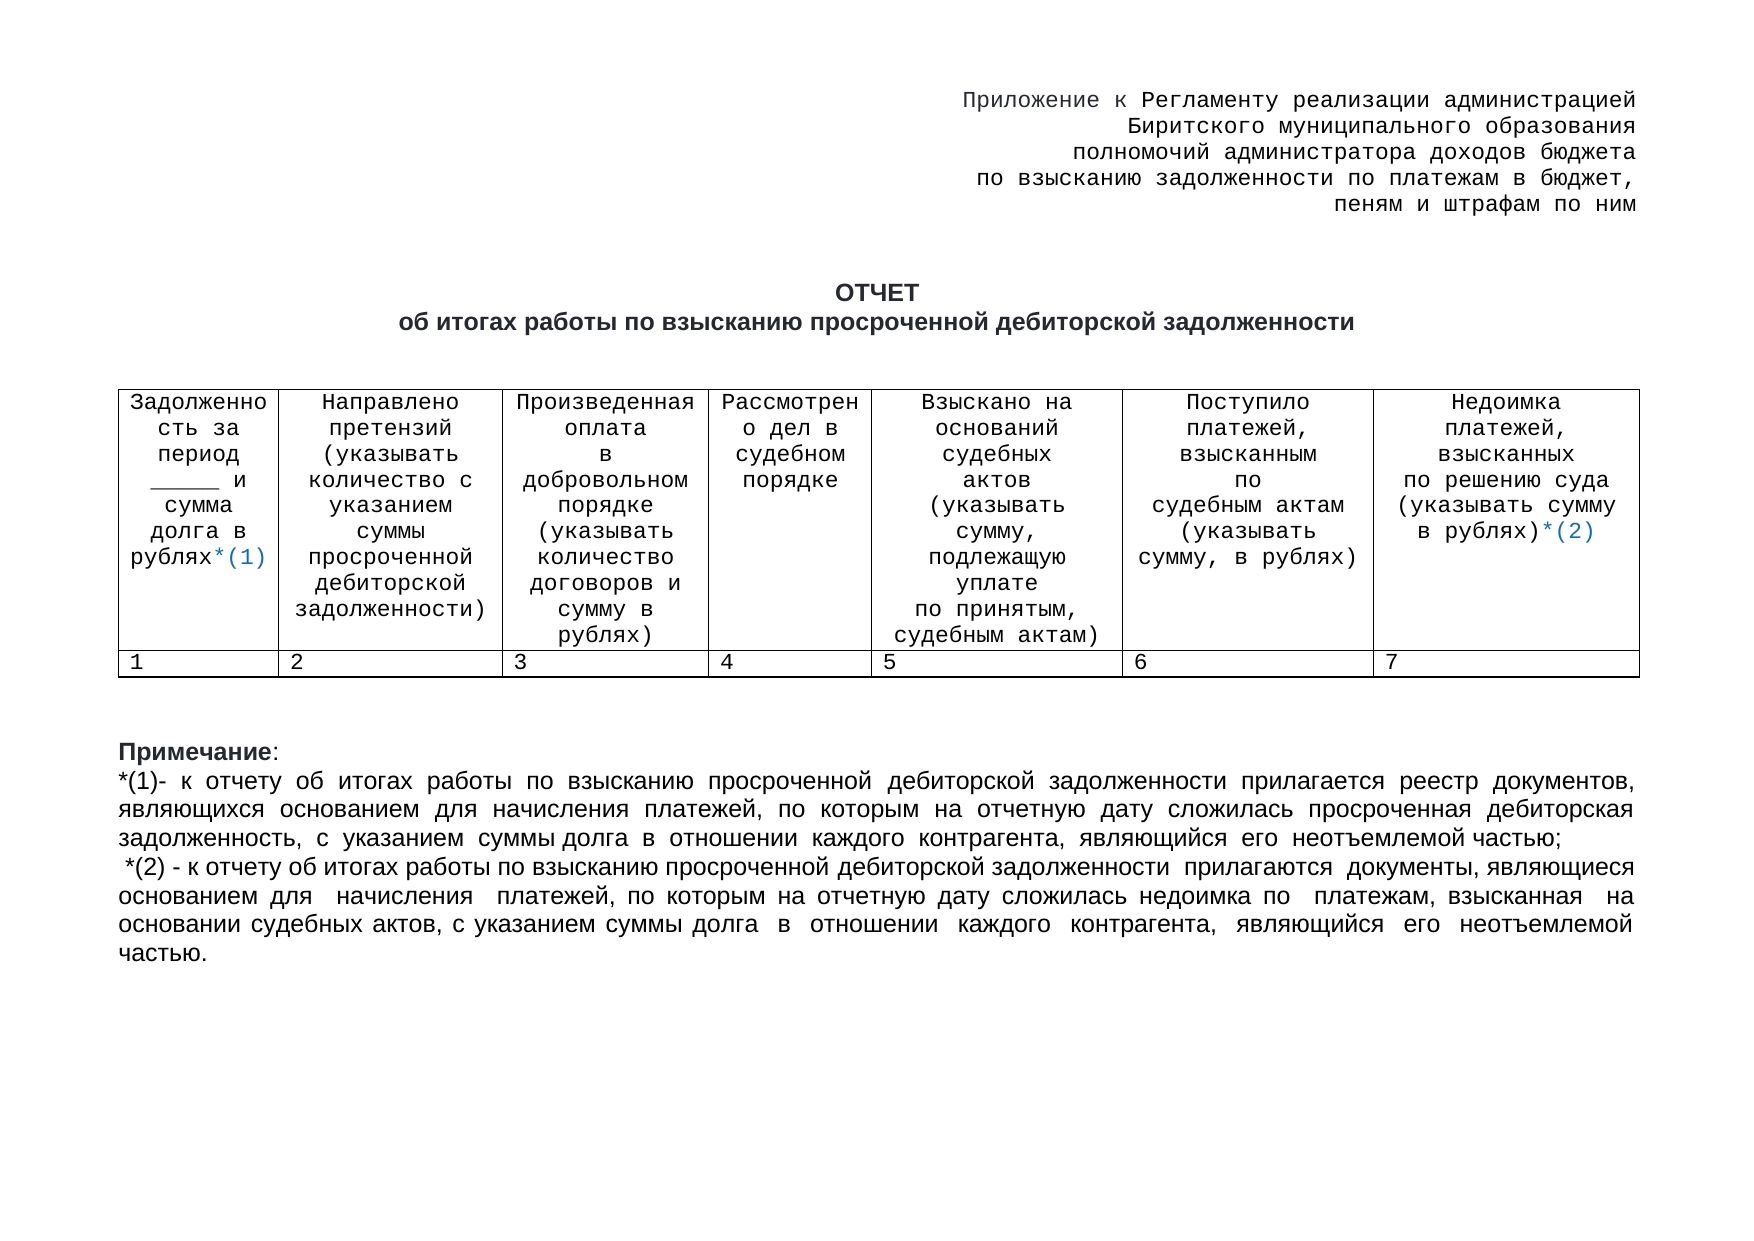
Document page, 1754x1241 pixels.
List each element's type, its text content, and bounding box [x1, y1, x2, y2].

table_header Рассмотрено дел в судебном порядке [709, 390, 871, 649]
table_cell 1 [119, 651, 278, 676]
text по взысканию задолженности по платежам в бюджет, [118, 166, 1636, 192]
table_cell 7 [1374, 651, 1639, 676]
text ОТЧЕТ [118, 278, 1636, 306]
table_cell 4 [709, 651, 871, 676]
text пеням и штрафам по ним [118, 192, 1636, 218]
table_header Взыскано на оснований судебных актов (указывать сумму, подлежащую уплате по принятым, судебным актам) [872, 390, 1122, 649]
table_header Задолженность за период _____ и сумма долга в рублях*(1) [119, 390, 278, 649]
table_header Направлено претензий (указывать количество с указанием суммы просроченной дебиторской задолженности) [279, 390, 502, 649]
table_cell 3 [503, 651, 708, 676]
text *(1)- к отчету об итогах работы по взысканию просроченной дебиторской задолженности прилагается реестр документов, являющихся основанием для начисления платежей, по которым на отчетную дату сложилась просроченная дебиторская задолженность, с указанием суммы долга в отношении каждого контрагента, являющийся его неотъемлемой частью; [118, 766, 1636, 852]
text Биритского муниципального образования [118, 114, 1636, 141]
text полномочий администратора доходов бюджета [118, 141, 1636, 166]
table_cell 2 [279, 651, 502, 676]
table_header Произведенная оплата в добровольном порядке (указывать количество договоров и сумму в рублях) [503, 390, 708, 649]
table_header Недоимка платежей, взысканных по решению суда (указывать сумму в рублях)*(2) [1374, 390, 1639, 649]
table_cell 5 [872, 651, 1122, 676]
text об итогах работы по взысканию просроченной дебиторской задолженности [118, 306, 1636, 335]
text *(2) - к отчету об итогах работы по взысканию просроченной дебиторской задолженности прилагаются документы, являющиеся основанием для начисления платежей, по которым на отчетную дату сложилась недоимка по платежам, взысканная на основании судебных актов, с указанием суммы долга в отношении каждого контрагента, являющийся его неотъемлемой частью. [118, 852, 1636, 967]
table_header Поступило платежей, взысканным по судебным актам (указывать сумму, в рублях) [1123, 390, 1373, 649]
text Приложение к Регламенту реализации администрацией [118, 89, 1636, 114]
text Примечание: [118, 737, 1636, 766]
table_cell 6 [1123, 651, 1373, 676]
